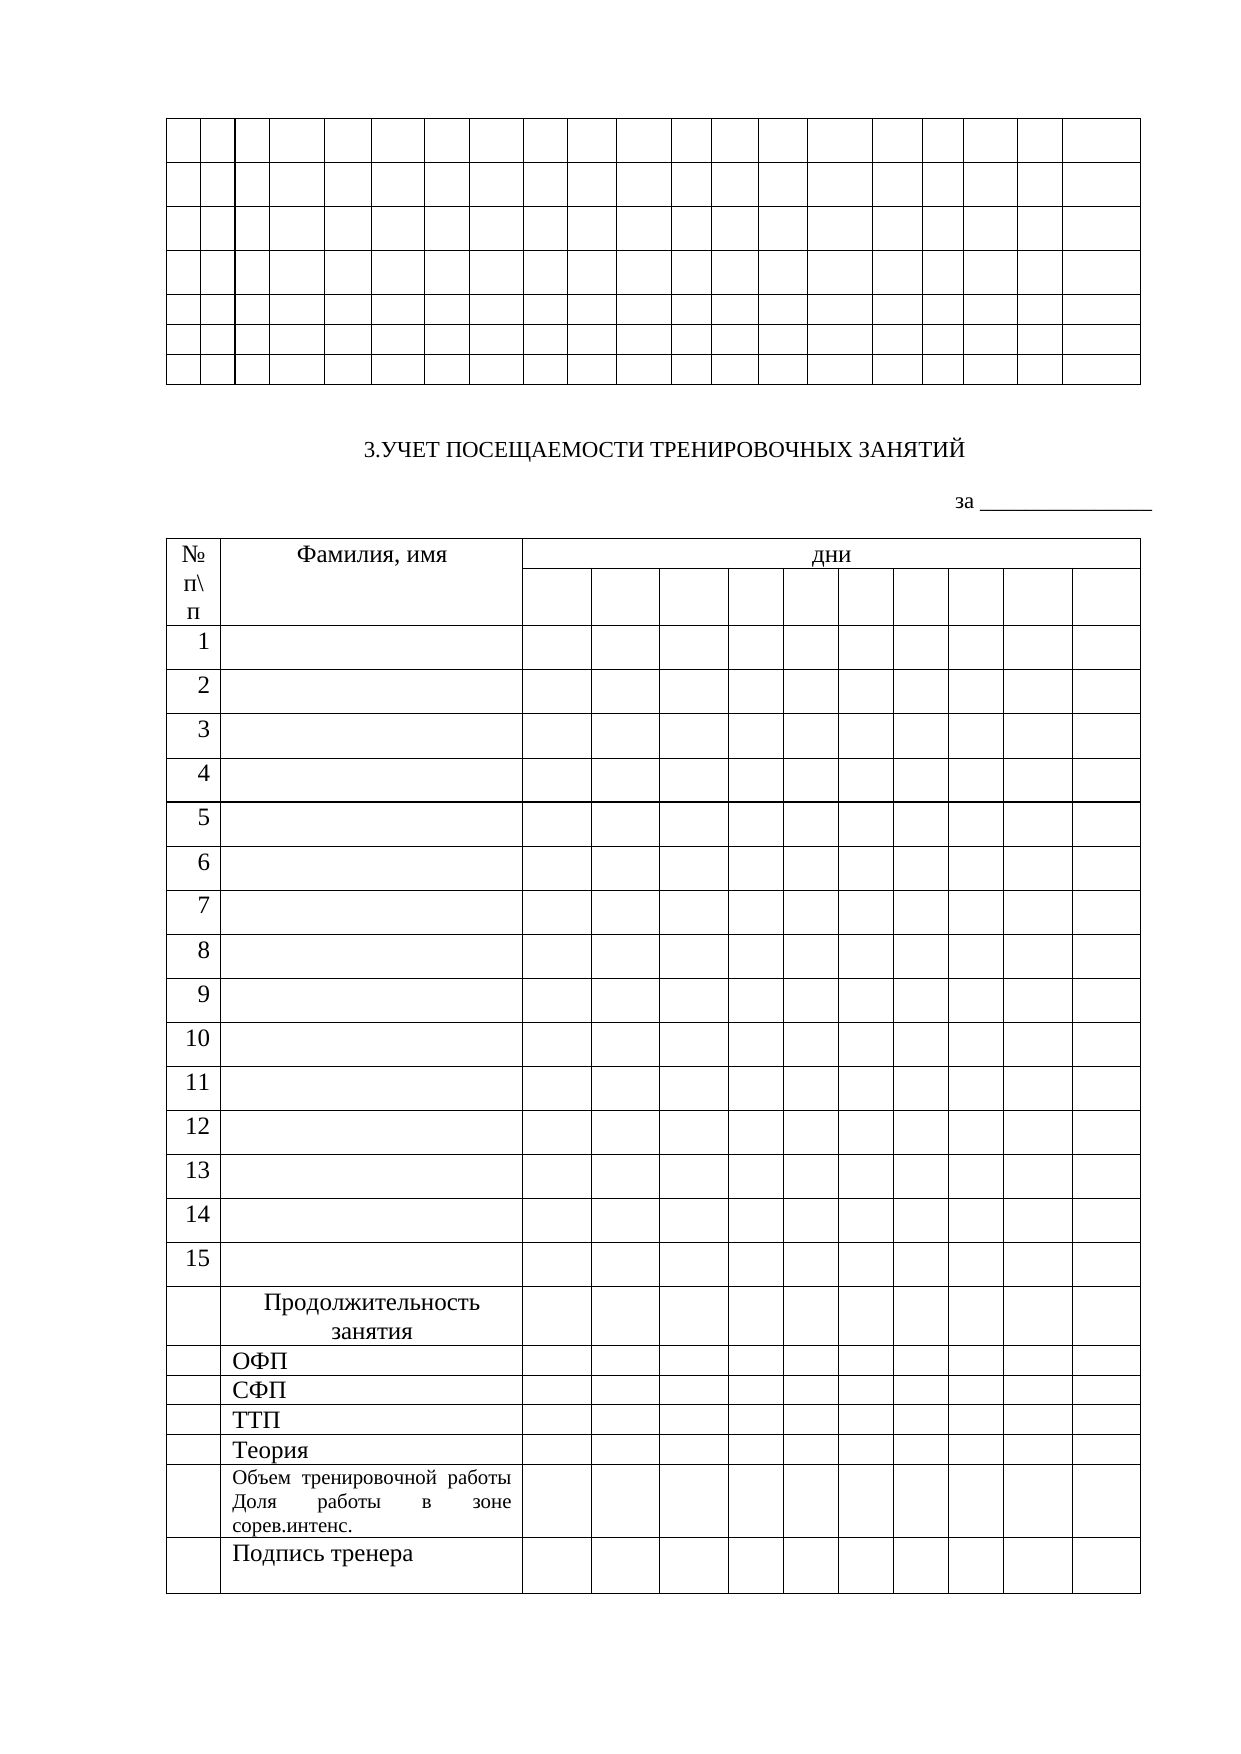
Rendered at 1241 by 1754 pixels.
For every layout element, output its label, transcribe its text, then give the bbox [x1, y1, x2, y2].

table_cell [1018, 325, 1062, 354]
table_cell [729, 1287, 783, 1345]
table_cell [873, 295, 922, 324]
table_cell [1063, 163, 1140, 206]
table_cell [425, 163, 469, 206]
table_cell [839, 714, 893, 757]
table_cell [568, 207, 616, 250]
table_cell Теория [221, 1435, 522, 1464]
table_cell [1063, 207, 1140, 250]
table_cell [949, 935, 1003, 978]
table_cell [784, 1435, 838, 1464]
table_cell [894, 670, 948, 713]
table_cell [470, 295, 523, 324]
table_cell [873, 119, 922, 162]
table_cell 8 [167, 935, 220, 978]
table_cell [1018, 295, 1062, 324]
table_cell [660, 670, 728, 713]
table_cell [712, 325, 758, 354]
table_cell [221, 626, 522, 669]
table_cell [236, 295, 269, 324]
table_cell [617, 325, 671, 354]
table_cell 10 [167, 1023, 220, 1066]
table_cell [660, 1111, 728, 1154]
table_cell [894, 1405, 948, 1434]
table_cell [270, 119, 324, 162]
table_cell [784, 1023, 838, 1066]
table_cell [873, 325, 922, 354]
table_cell [523, 1346, 591, 1374]
table_cell [201, 251, 234, 294]
table_cell [592, 1538, 659, 1593]
table_cell [425, 325, 469, 354]
table_cell [1073, 847, 1140, 889]
table_cell ТТП [221, 1405, 522, 1434]
table_cell [221, 1023, 522, 1066]
table_cell [1073, 1155, 1140, 1198]
table_cell [784, 1243, 838, 1286]
table_cell [1073, 626, 1140, 669]
table_cell [660, 1023, 728, 1066]
table_cell [660, 1287, 728, 1345]
table_cell [672, 251, 711, 294]
table_cell [839, 670, 893, 713]
table_cell [617, 163, 671, 206]
table_cell [729, 1111, 783, 1154]
table_cell [617, 207, 671, 250]
table_cell [729, 1023, 783, 1066]
table_cell [524, 325, 567, 354]
table_cell [784, 803, 838, 846]
table_cell [894, 1287, 948, 1345]
table_cell [325, 163, 371, 206]
table_cell [1073, 1465, 1140, 1537]
table_cell [839, 803, 893, 846]
table_cell [221, 670, 522, 713]
table_cell [1004, 1465, 1072, 1537]
table_cell [1073, 803, 1140, 846]
table_cell [923, 207, 963, 250]
table_cell [873, 163, 922, 206]
table_cell [949, 1243, 1003, 1286]
table_cell [949, 1346, 1003, 1374]
table_header дни [523, 539, 1140, 568]
table_cell [894, 626, 948, 669]
table_cell [592, 1111, 659, 1154]
table_cell [949, 1155, 1003, 1198]
table_cell [660, 1346, 728, 1374]
table_cell [1018, 207, 1062, 250]
table_cell [167, 355, 200, 384]
table_cell [1063, 119, 1140, 162]
table_cell [221, 1111, 522, 1154]
table_cell [372, 295, 424, 324]
table_cell [660, 935, 728, 978]
table_cell 2 [167, 670, 220, 713]
table_cell [712, 207, 758, 250]
table_cell [201, 207, 234, 250]
table_cell [1004, 1346, 1072, 1374]
table_cell [325, 251, 371, 294]
table_cell [372, 163, 424, 206]
table_cell [524, 119, 567, 162]
table_cell [592, 847, 659, 889]
table_cell [270, 207, 324, 250]
table_cell [1073, 1023, 1140, 1066]
table_cell [1073, 1405, 1140, 1434]
table_cell [672, 325, 711, 354]
table_cell [759, 119, 807, 162]
table_cell [923, 355, 963, 384]
table_cell [894, 1023, 948, 1066]
table_cell [221, 759, 522, 801]
table_cell [672, 163, 711, 206]
table_cell [592, 1376, 659, 1404]
table_cell [759, 163, 807, 206]
table_cell [784, 1465, 838, 1537]
table_cell [1073, 759, 1140, 801]
table_cell [1004, 1538, 1072, 1593]
table_cell [873, 207, 922, 250]
table_cell [729, 1243, 783, 1286]
table_cell [839, 935, 893, 978]
table_cell [617, 355, 671, 384]
table_cell [839, 1287, 893, 1345]
table_cell [523, 1243, 591, 1286]
table_cell [660, 626, 728, 669]
table_cell [523, 1111, 591, 1154]
table_cell [1073, 935, 1140, 978]
table_cell [784, 1287, 838, 1345]
table_cell [808, 119, 872, 162]
text за _______________ [177, 487, 1152, 513]
table_cell [839, 1199, 893, 1242]
table_cell [270, 251, 324, 294]
text 3.УЧЕТ ПОСЕЩАЕМОСТИ ТРЕНИРОВОЧНЫХ ЗАНЯТИЙ [177, 436, 1152, 462]
table_cell [894, 1538, 948, 1593]
table_cell [949, 759, 1003, 801]
table_cell [201, 325, 234, 354]
table_cell [660, 847, 728, 889]
table_cell [1018, 251, 1062, 294]
table_cell [372, 207, 424, 250]
table_cell [729, 759, 783, 801]
table_cell [660, 1067, 728, 1110]
table_cell [523, 1287, 591, 1345]
table_cell [784, 847, 838, 889]
table_cell [964, 295, 1017, 324]
table_cell [949, 1067, 1003, 1110]
table_cell [221, 1155, 522, 1198]
table_cell [524, 163, 567, 206]
table_cell 7 [167, 891, 220, 934]
table_cell [712, 355, 758, 384]
table_cell [568, 119, 616, 162]
table_cell [660, 1243, 728, 1286]
table_cell [839, 1405, 893, 1434]
table_cell [949, 1199, 1003, 1242]
table_cell [201, 119, 234, 162]
table_cell [201, 355, 234, 384]
table_cell [1004, 569, 1072, 625]
table_cell [1073, 1435, 1140, 1464]
table_cell [1073, 569, 1140, 625]
table_header Фамилия, имя [221, 539, 522, 625]
table_cell [964, 207, 1017, 250]
table_cell [964, 163, 1017, 206]
table_cell [236, 119, 269, 162]
table_cell [894, 1465, 948, 1537]
table_cell [712, 295, 758, 324]
table_cell [660, 1155, 728, 1198]
table_cell [1004, 670, 1072, 713]
table_cell 12 [167, 1111, 220, 1154]
table_cell [592, 714, 659, 757]
table_cell [568, 163, 616, 206]
table_cell [568, 251, 616, 294]
table_cell [729, 1465, 783, 1537]
table_cell [1018, 355, 1062, 384]
table_cell [523, 1155, 591, 1198]
table_cell [425, 251, 469, 294]
table_cell [1004, 847, 1072, 889]
table_cell [325, 295, 371, 324]
table_cell [839, 759, 893, 801]
table_cell [729, 1346, 783, 1374]
table_cell [839, 847, 893, 889]
table_cell [949, 891, 1003, 934]
table_cell [236, 207, 269, 250]
table_cell [167, 1435, 220, 1464]
table_cell [759, 325, 807, 354]
table_cell [839, 979, 893, 1022]
table_cell [523, 1376, 591, 1404]
table_cell [236, 325, 269, 354]
table_cell [1073, 670, 1140, 713]
table_cell [949, 670, 1003, 713]
table_cell [372, 355, 424, 384]
table_cell [1004, 891, 1072, 934]
table_cell [1004, 979, 1072, 1022]
table_cell [1073, 979, 1140, 1022]
table_cell [1073, 1199, 1140, 1242]
table_cell [964, 251, 1017, 294]
table_cell [167, 1346, 220, 1374]
table_cell [949, 803, 1003, 846]
table_cell [617, 251, 671, 294]
table_cell [592, 979, 659, 1022]
table_cell [784, 670, 838, 713]
table_cell 3 [167, 714, 220, 757]
table_cell [839, 1376, 893, 1404]
table_cell [1063, 355, 1140, 384]
table_cell [1073, 1538, 1140, 1593]
table_cell [617, 295, 671, 324]
table_cell [236, 163, 269, 206]
table_cell [729, 891, 783, 934]
table_cell [784, 935, 838, 978]
table_cell [729, 1067, 783, 1110]
table_cell [839, 1067, 893, 1110]
table_cell [592, 935, 659, 978]
table_cell [1004, 1155, 1072, 1198]
table_cell [660, 891, 728, 934]
table_cell [592, 1405, 659, 1434]
table_cell [592, 1243, 659, 1286]
table_cell [1004, 803, 1072, 846]
table_cell [729, 979, 783, 1022]
table_cell [592, 1155, 659, 1198]
table_cell [372, 251, 424, 294]
table_cell [592, 759, 659, 801]
table_cell [672, 355, 711, 384]
table_cell [660, 979, 728, 1022]
table_cell [894, 935, 948, 978]
table_cell [1073, 1376, 1140, 1404]
table_cell [873, 251, 922, 294]
table_cell [660, 1465, 728, 1537]
table_cell [759, 251, 807, 294]
table_cell [784, 1155, 838, 1198]
table_cell [1004, 1405, 1072, 1434]
table_cell [839, 1023, 893, 1066]
table_cell [524, 207, 567, 250]
table_cell [1018, 163, 1062, 206]
table_cell [221, 714, 522, 757]
table_cell [167, 325, 200, 354]
table_cell [923, 119, 963, 162]
table_cell [523, 670, 591, 713]
table_cell [1004, 714, 1072, 757]
table_cell [1004, 759, 1072, 801]
table_cell [784, 626, 838, 669]
table_cell [470, 355, 523, 384]
table_cell [470, 207, 523, 250]
table_cell [729, 1435, 783, 1464]
table_cell [839, 1346, 893, 1374]
table_cell [672, 207, 711, 250]
table_cell [949, 1435, 1003, 1464]
table_cell [325, 207, 371, 250]
table_cell [524, 251, 567, 294]
table_cell [784, 1405, 838, 1434]
table_cell [894, 714, 948, 757]
table_cell [221, 979, 522, 1022]
table_cell [949, 979, 1003, 1022]
table_cell [964, 325, 1017, 354]
table_cell [808, 295, 872, 324]
table_cell [1004, 1067, 1072, 1110]
table_cell [592, 1346, 659, 1374]
table_cell [592, 626, 659, 669]
table_cell [949, 1405, 1003, 1434]
table_cell СФП [221, 1376, 522, 1404]
table_cell [592, 1465, 659, 1537]
table_cell [712, 251, 758, 294]
table_cell [167, 163, 200, 206]
table_cell [729, 1199, 783, 1242]
table_cell [592, 1067, 659, 1110]
table_cell [949, 626, 1003, 669]
table_cell 5 [167, 803, 220, 846]
table_cell [894, 569, 948, 625]
table_cell [660, 569, 728, 625]
table_cell [729, 1376, 783, 1404]
table_cell Подпись тренера [221, 1538, 522, 1593]
table_cell [568, 325, 616, 354]
table_cell [660, 1435, 728, 1464]
table_cell [1073, 1346, 1140, 1374]
table_cell [221, 935, 522, 978]
table_cell [1004, 626, 1072, 669]
table_cell [873, 355, 922, 384]
table_cell [839, 626, 893, 669]
table_cell [949, 847, 1003, 889]
table_cell [1004, 1199, 1072, 1242]
table_cell [221, 1199, 522, 1242]
table_cell [660, 1376, 728, 1404]
table_cell [167, 1376, 220, 1404]
table_cell [729, 935, 783, 978]
table_cell [270, 295, 324, 324]
table_cell [949, 1465, 1003, 1537]
table_cell [729, 1405, 783, 1434]
table_cell [470, 119, 523, 162]
table_cell [1073, 1111, 1140, 1154]
table_cell [1073, 714, 1140, 757]
table_cell [470, 325, 523, 354]
table_cell [808, 251, 872, 294]
table_cell 1 [167, 626, 220, 669]
table_cell [1063, 325, 1140, 354]
table_cell [1004, 1287, 1072, 1345]
table_cell [592, 1435, 659, 1464]
table_cell [523, 1465, 591, 1537]
table_cell ОФП [221, 1346, 522, 1374]
table_cell [523, 847, 591, 889]
table_cell [894, 1346, 948, 1374]
table_cell [759, 355, 807, 384]
table_cell [568, 295, 616, 324]
table_cell [167, 1287, 220, 1345]
table_cell [372, 325, 424, 354]
table_cell [660, 714, 728, 757]
table_cell [1063, 295, 1140, 324]
table_header № п\п [167, 539, 220, 625]
table_cell [221, 803, 522, 846]
table_cell [524, 295, 567, 324]
table_cell [523, 891, 591, 934]
table_cell [784, 759, 838, 801]
table_cell [425, 355, 469, 384]
table_cell [325, 119, 371, 162]
table_cell [270, 325, 324, 354]
table_cell [167, 1465, 220, 1537]
table_cell [923, 325, 963, 354]
table_cell [949, 1287, 1003, 1345]
table_cell 6 [167, 847, 220, 889]
table_cell [894, 1067, 948, 1110]
table_cell [949, 1538, 1003, 1593]
table_cell [808, 207, 872, 250]
table_cell [839, 1465, 893, 1537]
table_cell [839, 1111, 893, 1154]
table_cell [784, 1111, 838, 1154]
table_cell [839, 569, 893, 625]
table_cell [808, 355, 872, 384]
table_cell [201, 163, 234, 206]
table_cell [1018, 119, 1062, 162]
table_cell [729, 670, 783, 713]
table_cell [1073, 1067, 1140, 1110]
table_cell [894, 1376, 948, 1404]
table_cell [894, 847, 948, 889]
table_cell [523, 1023, 591, 1066]
table_cell [523, 759, 591, 801]
table_cell [270, 163, 324, 206]
table_cell [784, 1376, 838, 1404]
table_cell [523, 935, 591, 978]
table_cell [470, 251, 523, 294]
table_cell Продолжительность занятия [221, 1287, 522, 1345]
table_cell [470, 163, 523, 206]
table_cell [784, 979, 838, 1022]
table_cell [592, 1287, 659, 1345]
table_cell [523, 1538, 591, 1593]
table_cell [568, 355, 616, 384]
table_cell [167, 295, 200, 324]
table_cell [523, 569, 591, 625]
table_cell [523, 979, 591, 1022]
table_cell [894, 1243, 948, 1286]
table_cell [894, 1435, 948, 1464]
table_cell [949, 1111, 1003, 1154]
table_cell [949, 714, 1003, 757]
table_cell [894, 1155, 948, 1198]
table_cell [729, 714, 783, 757]
table_cell [672, 295, 711, 324]
table_cell [964, 119, 1017, 162]
table_cell 15 [167, 1243, 220, 1286]
table_cell [1004, 1111, 1072, 1154]
table_cell [1004, 1023, 1072, 1066]
table_cell [784, 714, 838, 757]
table_cell [729, 847, 783, 889]
table_cell [759, 207, 807, 250]
table_cell 4 [167, 759, 220, 801]
table_cell [660, 1405, 728, 1434]
table_cell [949, 1376, 1003, 1404]
table_cell [784, 1346, 838, 1374]
table_cell [784, 569, 838, 625]
table_cell [672, 119, 711, 162]
table_cell [221, 1067, 522, 1110]
table_cell [592, 803, 659, 846]
table_cell [221, 1243, 522, 1286]
table_cell [523, 1405, 591, 1434]
table_cell [425, 207, 469, 250]
table_cell [1063, 251, 1140, 294]
table_cell [372, 119, 424, 162]
table_cell [839, 1243, 893, 1286]
table_cell [808, 163, 872, 206]
table_cell [894, 1199, 948, 1242]
table_cell [1073, 1243, 1140, 1286]
table_cell Объем тренировочной работы Доля работы в зоне сорев.интенс. [221, 1465, 522, 1537]
table_cell [949, 569, 1003, 625]
table_cell [729, 626, 783, 669]
table_cell [523, 1067, 591, 1110]
table_cell [729, 803, 783, 846]
table_cell [894, 759, 948, 801]
table_cell [592, 1199, 659, 1242]
table_cell [784, 1199, 838, 1242]
table_cell [839, 1155, 893, 1198]
table_cell [325, 325, 371, 354]
table_cell 14 [167, 1199, 220, 1242]
table_cell [592, 670, 659, 713]
table_cell [660, 803, 728, 846]
table_cell 13 [167, 1155, 220, 1198]
table_cell [923, 251, 963, 294]
table_cell [325, 355, 371, 384]
table_cell [894, 979, 948, 1022]
table_cell [808, 325, 872, 354]
table_cell [167, 1405, 220, 1434]
table_cell [1073, 1287, 1140, 1345]
table_cell [894, 803, 948, 846]
table_cell [167, 251, 200, 294]
table_cell [729, 569, 783, 625]
table_cell [729, 1155, 783, 1198]
table_cell [894, 1111, 948, 1154]
table_cell [660, 759, 728, 801]
table_cell [523, 626, 591, 669]
table_cell [592, 1023, 659, 1066]
table_cell 9 [167, 979, 220, 1022]
table_cell 11 [167, 1067, 220, 1110]
table_cell [221, 891, 522, 934]
table_cell [524, 355, 567, 384]
table_cell [1004, 1376, 1072, 1404]
table_cell [167, 207, 200, 250]
table_cell [236, 251, 269, 294]
table_cell [1004, 935, 1072, 978]
table_cell [167, 1538, 220, 1593]
table_cell [236, 355, 269, 384]
table_cell [712, 119, 758, 162]
table_cell [923, 163, 963, 206]
table_cell [729, 1538, 783, 1593]
table_cell [523, 714, 591, 757]
table_cell [759, 295, 807, 324]
table_cell [784, 1538, 838, 1593]
table_cell [660, 1199, 728, 1242]
table_cell [784, 891, 838, 934]
table_cell [425, 295, 469, 324]
table_cell [839, 1538, 893, 1593]
table_cell [270, 355, 324, 384]
table_cell [523, 1199, 591, 1242]
table_cell [712, 163, 758, 206]
table_cell [221, 847, 522, 889]
table_cell [592, 569, 659, 625]
table_cell [784, 1067, 838, 1110]
table_cell [949, 1023, 1003, 1066]
table_cell [592, 891, 659, 934]
table_cell [523, 1435, 591, 1464]
table_cell [894, 891, 948, 934]
table_cell [167, 119, 200, 162]
table_cell [425, 119, 469, 162]
table_cell [839, 1435, 893, 1464]
table_cell [1073, 891, 1140, 934]
table_cell [964, 355, 1017, 384]
table_cell [523, 803, 591, 846]
table_cell [1004, 1435, 1072, 1464]
table_cell [201, 295, 234, 324]
table_cell [1004, 1243, 1072, 1286]
table_cell [923, 295, 963, 324]
table_cell [839, 891, 893, 934]
table_cell [617, 119, 671, 162]
table_cell [660, 1538, 728, 1593]
